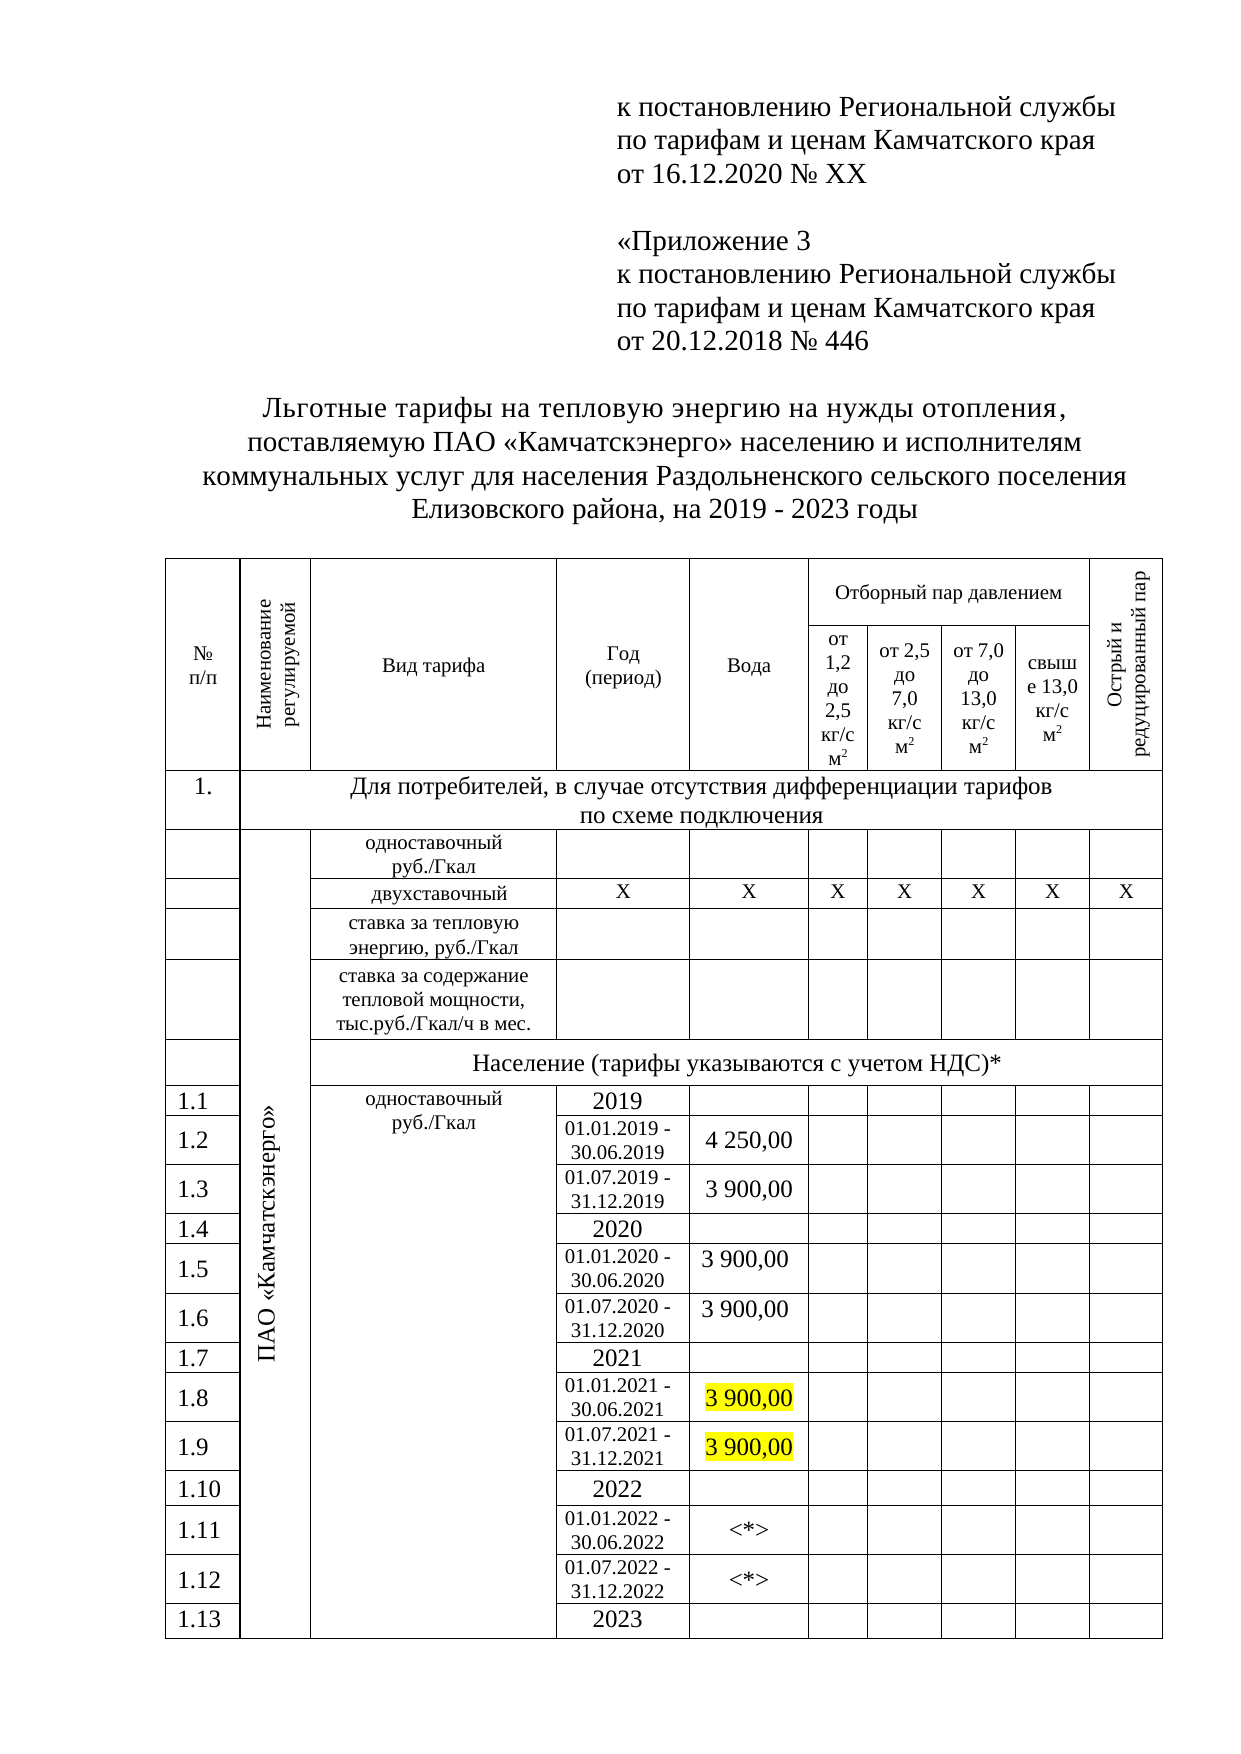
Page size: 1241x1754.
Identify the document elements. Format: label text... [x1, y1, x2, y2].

table_cell [690, 1604, 808, 1638]
table_cell [1090, 1555, 1162, 1603]
table_cell Х [809, 879, 867, 908]
table_cell [1016, 1165, 1089, 1213]
table_cell [942, 1373, 1015, 1421]
table_cell [868, 1555, 941, 1603]
table_cell <*> [690, 1555, 808, 1603]
table_cell [1090, 1422, 1162, 1470]
table_cell [1090, 1471, 1162, 1505]
table_cell [942, 909, 1015, 959]
table_cell Х [690, 879, 808, 908]
table_cell 3 900,00 [690, 1373, 808, 1421]
table_cell [1016, 1422, 1089, 1470]
table_cell [809, 1214, 867, 1243]
text Льготные тарифы на тепловую энергию на нужды отопления, поставляемую ПАО «Камчатскэнерго» населению и исполнителям коммунальных услуг для населения Раздольненского сельского поселения Елизовского района, на 2019 - 2023 годы [177, 391, 1152, 525]
table_cell [166, 879, 239, 908]
table_cell ПАО «Камчатскэнерго» [241, 830, 310, 1638]
table_header Вид тарифа [311, 559, 556, 770]
table_cell 1.10 [166, 1471, 239, 1505]
table_cell Х [1016, 879, 1089, 908]
table_cell [690, 909, 808, 959]
table_cell [1016, 1373, 1089, 1421]
table_header Острый и редуцированный пар [1090, 559, 1162, 770]
table_cell [1090, 1294, 1162, 1342]
table_cell [1090, 830, 1162, 878]
table_cell 1.2 [166, 1116, 239, 1164]
table_cell 2020 [557, 1214, 689, 1243]
table_cell от 1,2 до 2,5 кг/см2 [809, 626, 867, 770]
table_cell 2022 [557, 1471, 689, 1505]
table_cell [942, 1471, 1015, 1505]
table_cell [1016, 1343, 1089, 1372]
table_cell 01.07.2019 - 31.12.2019 [557, 1165, 689, 1213]
table_header Отборный пар давлением [809, 559, 1089, 625]
table_cell [809, 1116, 867, 1164]
table_cell [868, 830, 941, 878]
table_cell [942, 1165, 1015, 1213]
table_cell [942, 1214, 1015, 1243]
table_cell 1.1 [166, 1086, 239, 1114]
table_cell [809, 909, 867, 959]
table_cell [942, 1506, 1015, 1554]
table_cell [1090, 1373, 1162, 1421]
table_cell от 2,5 до 7,0 кг/см2 [868, 626, 941, 770]
table_cell [1090, 1343, 1162, 1372]
table_cell одноставочный руб./Гкал [311, 1086, 556, 1638]
table_cell [868, 960, 941, 1038]
table_cell [809, 1555, 867, 1603]
table_cell [166, 909, 239, 959]
table_cell 01.07.2020 - 31.12.2020 [557, 1294, 689, 1342]
table_cell Х [942, 879, 1015, 908]
table_cell [1090, 1116, 1162, 1164]
table_cell [809, 830, 867, 878]
table_cell [1016, 960, 1089, 1038]
table_header Наименование регулируемой организации [241, 559, 310, 770]
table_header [605, 89, 1152, 357]
table_cell <*> [690, 1506, 808, 1554]
table_cell [868, 1373, 941, 1421]
table_cell [868, 1471, 941, 1505]
table_cell [1016, 1244, 1089, 1293]
table_cell 01.01.2019 -30.06.2019 [557, 1116, 689, 1164]
table_cell 3 900,00 [690, 1422, 808, 1470]
table_cell ставка за тепловую энергию, руб./Гкал [311, 909, 556, 959]
table_cell [942, 1086, 1015, 1114]
table_cell [809, 1422, 867, 1470]
table_cell [809, 1165, 867, 1213]
table_cell [166, 830, 239, 878]
table_cell 1.8 [166, 1373, 239, 1421]
table_cell 1.4 [166, 1214, 239, 1243]
table_cell 01.07.2021 - 31.12.2021 [557, 1422, 689, 1470]
table_cell [557, 960, 689, 1038]
table_cell [809, 1086, 867, 1114]
table_cell [809, 1294, 867, 1342]
table_cell 2021 [557, 1343, 689, 1372]
table_cell [690, 1343, 808, 1372]
table_cell [1090, 1506, 1162, 1554]
table_cell [868, 1244, 941, 1293]
table_cell 3 900,00 [690, 1165, 808, 1213]
table_cell 01.01.2022 -30.06.2022 [557, 1506, 689, 1554]
table_cell [1016, 830, 1089, 878]
table_cell [690, 960, 808, 1038]
table_cell [868, 909, 941, 959]
table_cell [1016, 1116, 1089, 1164]
table_cell [1090, 1086, 1162, 1114]
table_cell [868, 1604, 941, 1638]
table_cell Х [868, 879, 941, 908]
table_header Год (период) [557, 559, 689, 770]
table_cell [809, 960, 867, 1038]
table_cell [942, 1294, 1015, 1342]
table_cell двухставочный [311, 879, 556, 908]
table_cell [166, 960, 239, 1038]
table_cell [942, 830, 1015, 878]
table_cell [1090, 960, 1162, 1038]
table_cell [690, 830, 808, 878]
table_cell [1016, 1214, 1089, 1243]
table_cell 1.12 [166, 1555, 239, 1603]
table_cell [868, 1086, 941, 1114]
table_cell [1090, 1165, 1162, 1213]
table_header Вода [690, 559, 808, 770]
table_cell 1.3 [166, 1165, 239, 1213]
table_cell 2019 [557, 1086, 689, 1114]
table_cell [557, 830, 689, 878]
table_cell [942, 1244, 1015, 1293]
table_cell [809, 1471, 867, 1505]
table_cell 4 250,00 [690, 1116, 808, 1164]
table_cell свыше 13,0 кг/см2 [1016, 626, 1089, 770]
table_cell 2023 [557, 1604, 689, 1638]
table_cell [942, 1116, 1015, 1164]
table_cell [1090, 909, 1162, 959]
table_cell [557, 909, 689, 959]
table_cell [868, 1506, 941, 1554]
table_cell 01.07.2022 - 31.12.2022 [557, 1555, 689, 1603]
table_cell [942, 1343, 1015, 1372]
table_cell 01.01.2021 -30.06.2021 [557, 1373, 689, 1421]
table_cell [1090, 1244, 1162, 1293]
table_cell [1016, 1471, 1089, 1505]
table_cell [1090, 1214, 1162, 1243]
table_cell [809, 1244, 867, 1293]
table_cell 1.9 [166, 1422, 239, 1470]
table_cell 1.11 [166, 1506, 239, 1554]
table_cell 3 900,00 [690, 1244, 808, 1293]
table_cell [809, 1343, 867, 1372]
table_cell [1016, 909, 1089, 959]
table_cell [868, 1165, 941, 1213]
table_cell 1. [166, 771, 239, 829]
table_cell [1016, 1555, 1089, 1603]
table_cell Х [1090, 879, 1162, 908]
table_cell Для потребителей, в случае отсутствия дифференциации тарифов по схеме подключения [241, 771, 1162, 829]
table_cell [868, 1422, 941, 1470]
table_cell 1.7 [166, 1343, 239, 1372]
table_cell [690, 1214, 808, 1243]
table_cell 1.6 [166, 1294, 239, 1342]
table_cell [942, 960, 1015, 1038]
table_cell [942, 1604, 1015, 1638]
table_cell 01.01.2020 -30.06.2020 [557, 1244, 689, 1293]
table_cell [1016, 1604, 1089, 1638]
table_cell 1.13 [166, 1604, 239, 1638]
table_cell [868, 1116, 941, 1164]
table_cell [809, 1373, 867, 1421]
table_cell [942, 1422, 1015, 1470]
table_cell [809, 1604, 867, 1638]
table_header № п/п [166, 559, 239, 770]
table_cell [868, 1343, 941, 1372]
table_cell [1016, 1086, 1089, 1114]
table_cell [868, 1214, 941, 1243]
table_cell Х [557, 879, 689, 908]
table_cell [1016, 1506, 1089, 1554]
table_cell 3 900,00 [690, 1294, 808, 1342]
table_cell [690, 1086, 808, 1114]
table_cell [166, 1040, 239, 1085]
table_cell [868, 1294, 941, 1342]
table_cell [809, 1506, 867, 1554]
table_cell Население (тарифы указываются с учетом НДС)* [311, 1040, 1162, 1085]
table_cell от 7,0 до 13,0 кг/см2 [942, 626, 1015, 770]
table_cell ставка за содержание тепловой мощности, тыс.руб./Гкал/ч в мес. [311, 960, 556, 1038]
table_cell [1090, 1604, 1162, 1638]
table_cell [690, 1471, 808, 1505]
table_cell одноставочный руб./Гкал [311, 830, 556, 878]
table_cell [942, 1555, 1015, 1603]
table_cell 1.5 [166, 1244, 239, 1293]
table_cell [1016, 1294, 1089, 1342]
